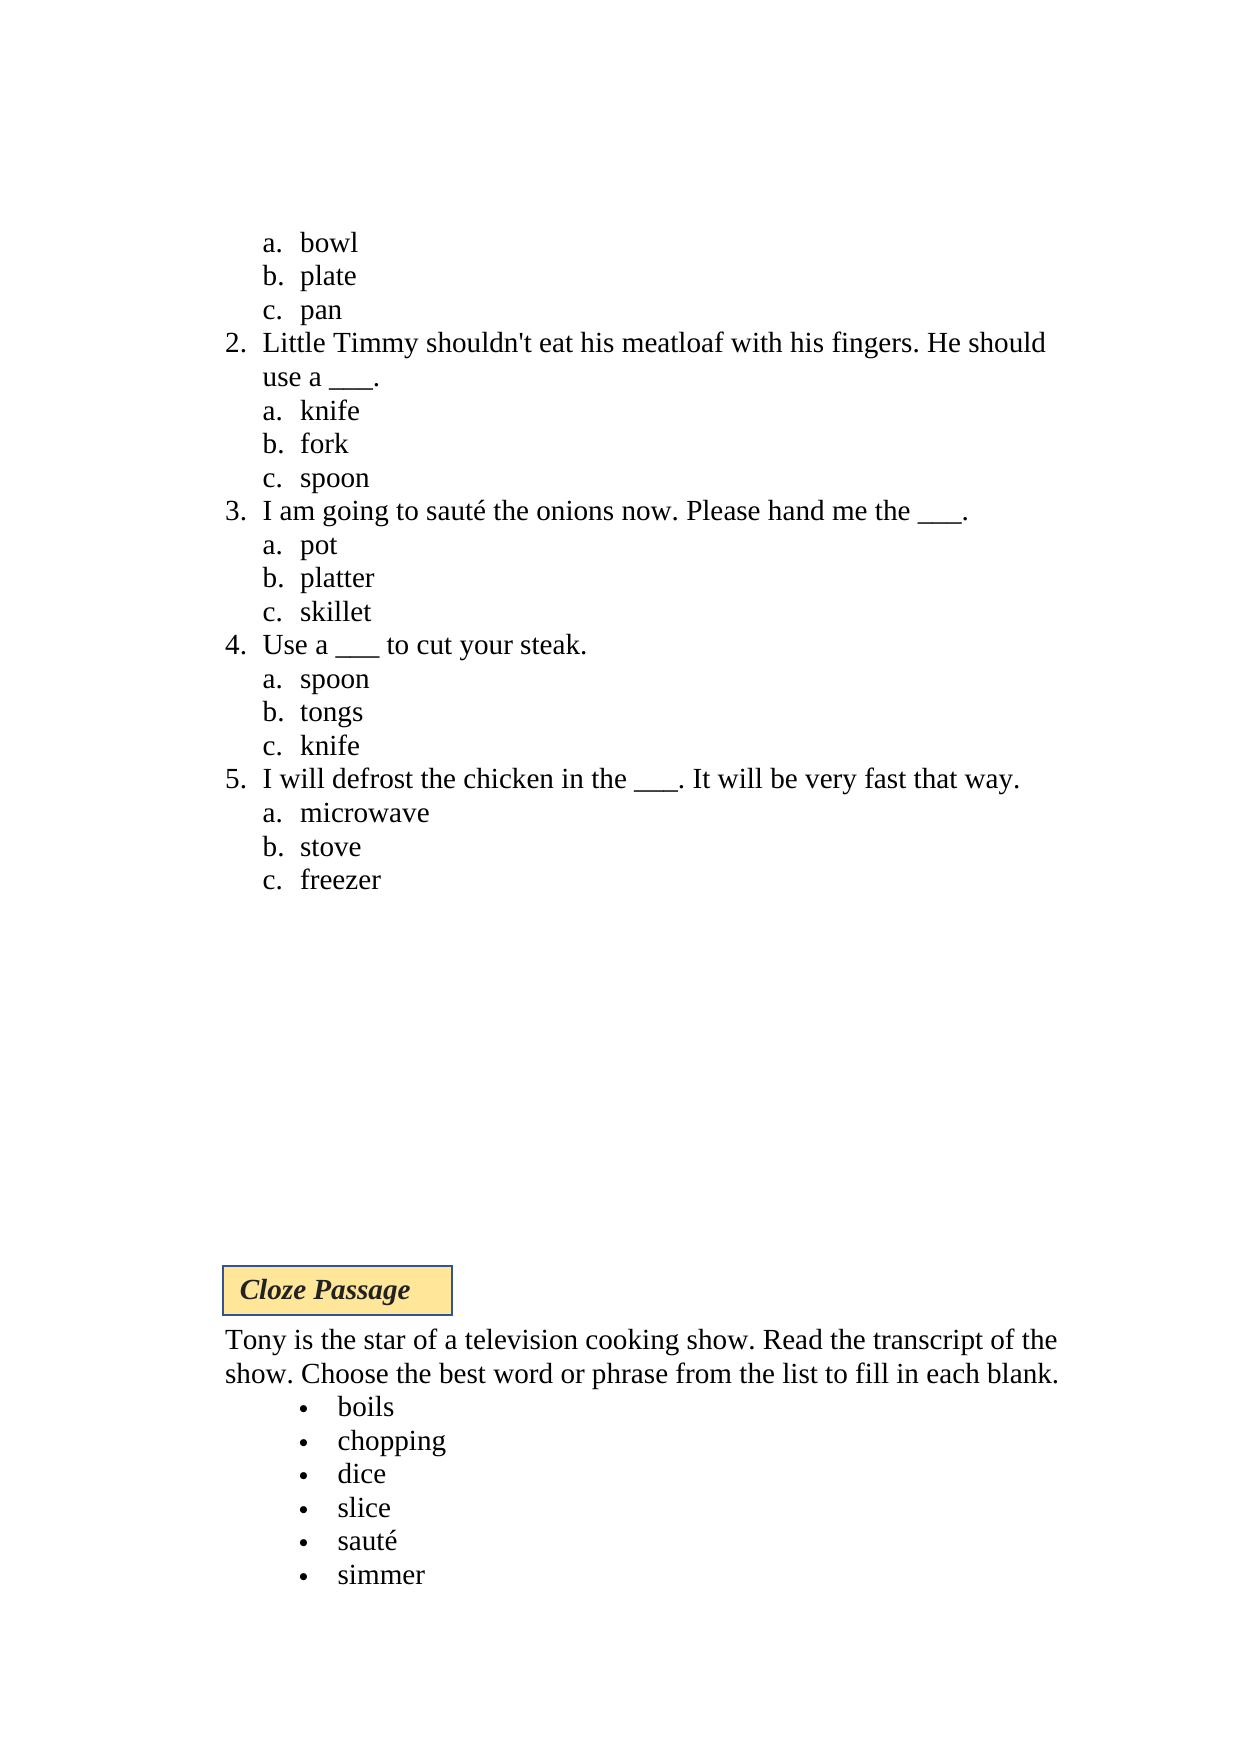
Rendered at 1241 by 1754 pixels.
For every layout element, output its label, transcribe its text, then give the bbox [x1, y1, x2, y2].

list chopping [225, 1423, 1090, 1456]
text b. platter [225, 560, 1090, 594]
text a. spoon [225, 661, 1090, 694]
text c. pan [225, 292, 1090, 326]
text b. fork [225, 426, 1090, 460]
text c. skillet [225, 594, 1090, 627]
list simmer [225, 1557, 1090, 1591]
text 2. Little Timmy shouldn't eat his meatloaf with his fingers. He should use a ___. [225, 326, 1090, 393]
text b. plate [225, 258, 1090, 292]
text 5. I will defrost the chicken in the ___. It will be very fast that way. [225, 762, 1090, 795]
text c. freezer [225, 862, 1090, 896]
text 3. I am going to sauté the onions now. Please hand me the ___. [225, 493, 1090, 527]
text c. spoon [225, 460, 1090, 493]
text Tony is the star of a television cooking show. Read the transcript of the show. Choose the best word or phrase from the list to fill in each blank. [225, 1322, 1090, 1389]
text b. stove [225, 829, 1090, 862]
list dice [225, 1456, 1090, 1490]
list slice [225, 1490, 1090, 1523]
list sauté [225, 1523, 1090, 1557]
text c. knife [225, 728, 1090, 762]
list boils [225, 1389, 1090, 1423]
text a. knife [225, 393, 1090, 426]
text a. pot [225, 527, 1090, 560]
text Cloze Passage [225, 1272, 1090, 1306]
text b. tongs [225, 694, 1090, 728]
text a. microwave [225, 795, 1090, 829]
text a. bowl [225, 225, 1090, 258]
text 4. Use a ___ to cut your steak. [225, 627, 1090, 661]
